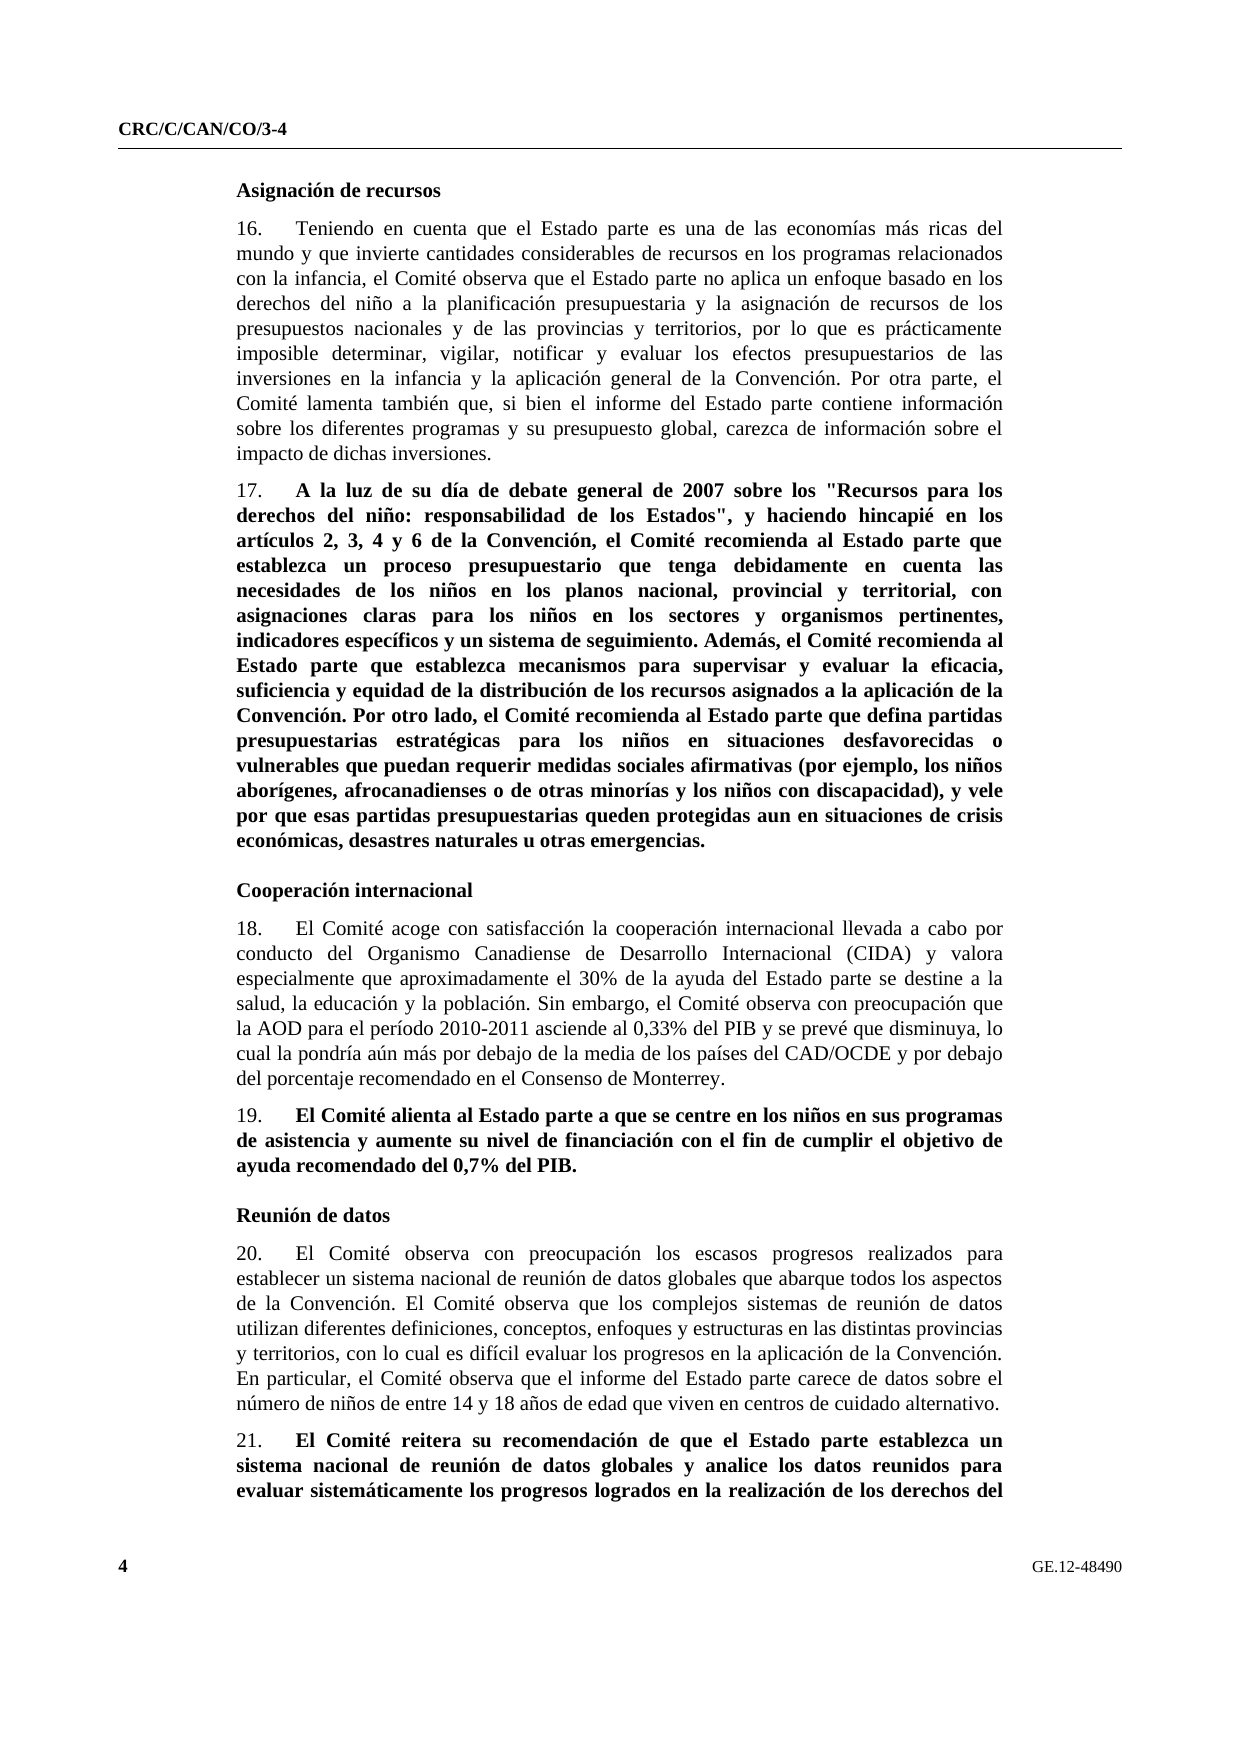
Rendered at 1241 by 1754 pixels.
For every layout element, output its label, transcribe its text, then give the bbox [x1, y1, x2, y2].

text 18. El Comité acoge con satisfacción la cooperación internacional llevada a cabo por conducto del Organismo Canadiense de Desarrollo Internacional (CIDA) y valora especialmente que aproximadamente el 30% de la ayuda del Estado parte se destine a la salud, la educación y la población. Sin embargo, el Comité observa con preocupación que la AOD para el período 2010-2011 asciende al 0,33% del PIB y se prevé que disminuya, lo cual la pondría aún más por debajo de la media de los países del CAD/OCDE y por debajo del porcentaje recomendado en el Consenso de Monterrey. [236, 915, 1004, 1090]
text Asignación de recursos [118, 177, 1004, 202]
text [236, 1427, 1004, 1502]
text Cooperación internacional [118, 877, 1004, 902]
text 20. El Comité observa con preocupación los escasos progresos realizados para establecer un sistema nacional de reunión de datos globales que abarque todos los aspectos de la Convención. El Comité observa que los complejos sistemas de reunión de datos utilizan diferentes definiciones, conceptos, enfoques y estructuras en las distintas provincias y territorios, con lo cual es difícil evaluar los progresos en la aplicación de la Convención. En particular, el Comité observa que el informe del Estado parte carece de datos sobre el número de niños de entre 14 y 18 años de edad que viven en centros de cuidado alternativo. [236, 1240, 1004, 1415]
text 16. Teniendo en cuenta que el Estado parte es una de las economías más ricas del mundo y que invierte cantidades considerables de recursos en los programas relacionados con la infancia, el Comité observa que el Estado parte no aplica un enfoque basado en los derechos del niño a la planificación presupuestaria y la asignación de recursos de los presupuestos nacionales y de las provincias y territorios, por lo que es prácticamente imposible determinar, vigilar, notificar y evaluar los efectos presupuestarios de las inversiones en la infancia y la aplicación general de la Convención. Por otra parte, el Comité lamenta también que, si bien el informe del Estado parte contiene información sobre los diferentes programas y su presupuesto global, carezca de información sobre el impacto de dichas inversiones. [236, 215, 1004, 465]
text 17. A la luz de su día de debate general de 2007 sobre los "Recursos para los derechos del niño: responsabilidad de los Estados", y haciendo hincapié en los artículos 2, 3, 4 y 6 de la Convención, el Comité recomienda al Estado parte que establezca un proceso presupuestario que tenga debidamente en cuenta las necesidades de los niños en los planos nacional, provincial y territorial, con asignaciones claras para los niños en los sectores y organismos pertinentes, indicadores específicos y un sistema de seguimiento. Además, el Comité recomienda al Estado parte que establezca mecanismos para supervisar y evaluar la eficacia, suficiencia y equidad de la distribución de los recursos asignados a la aplicación de la Convención. Por otro lado, el Comité recomienda al Estado parte que defina partidas presupuestarias estratégicas para los niños en situaciones desfavorecidas o vulnerables que puedan requerir medidas sociales afirmativas (por ejemplo, los niños aborígenes, afrocanadienses o de otras minorías y los niños con discapacidad), y vele por que esas partidas presupuestarias queden protegidas aun en situaciones de crisis económicas, desastres naturales u otras emergencias. [236, 477, 1004, 852]
text 19. El Comité alienta al Estado parte a que se centre en los niños en sus programas de asistencia y aumente su nivel de financiación con el fin de cumplir el objetivo de ayuda recomendado del 0,7% del PIB. [236, 1102, 1004, 1177]
text Reunión de datos [118, 1202, 1004, 1227]
